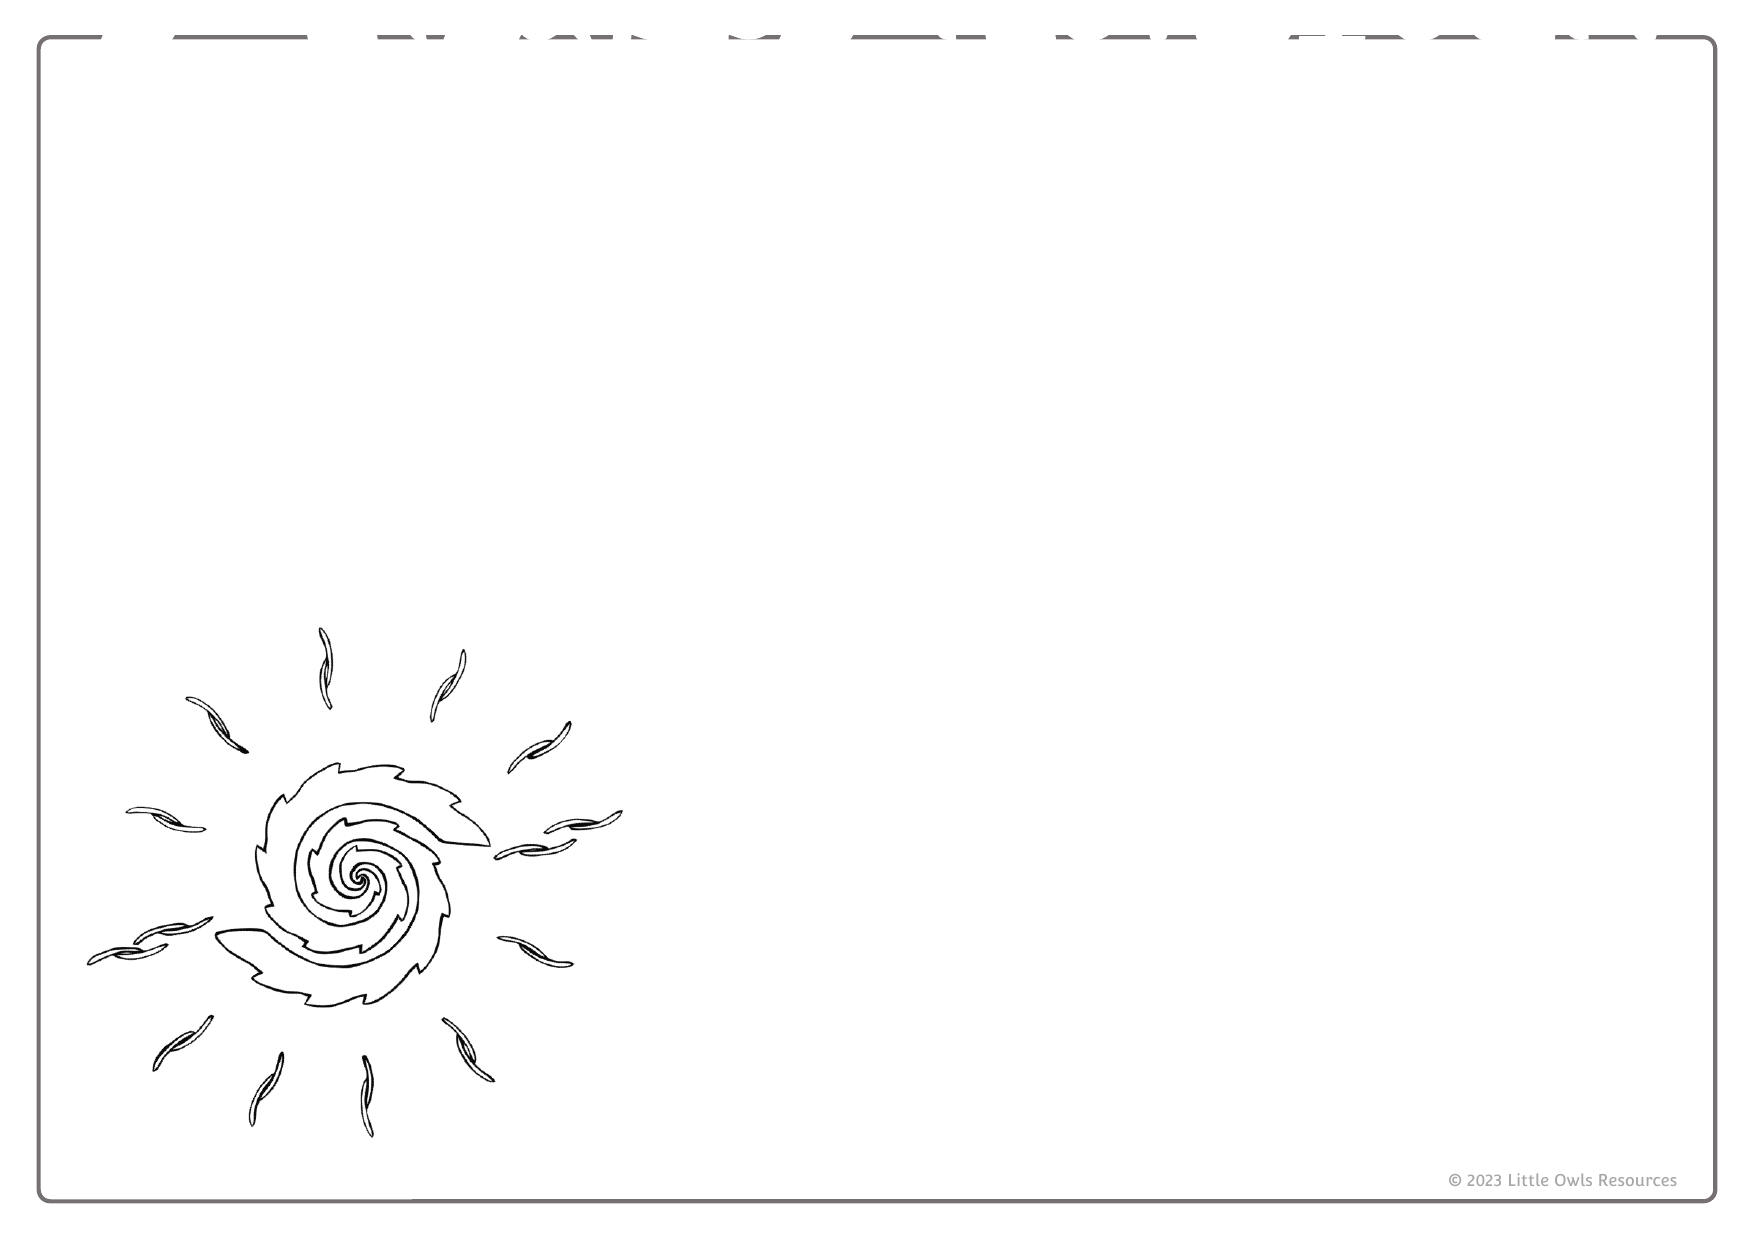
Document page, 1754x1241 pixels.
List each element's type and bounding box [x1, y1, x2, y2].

picture [0, 518, 713, 1241]
